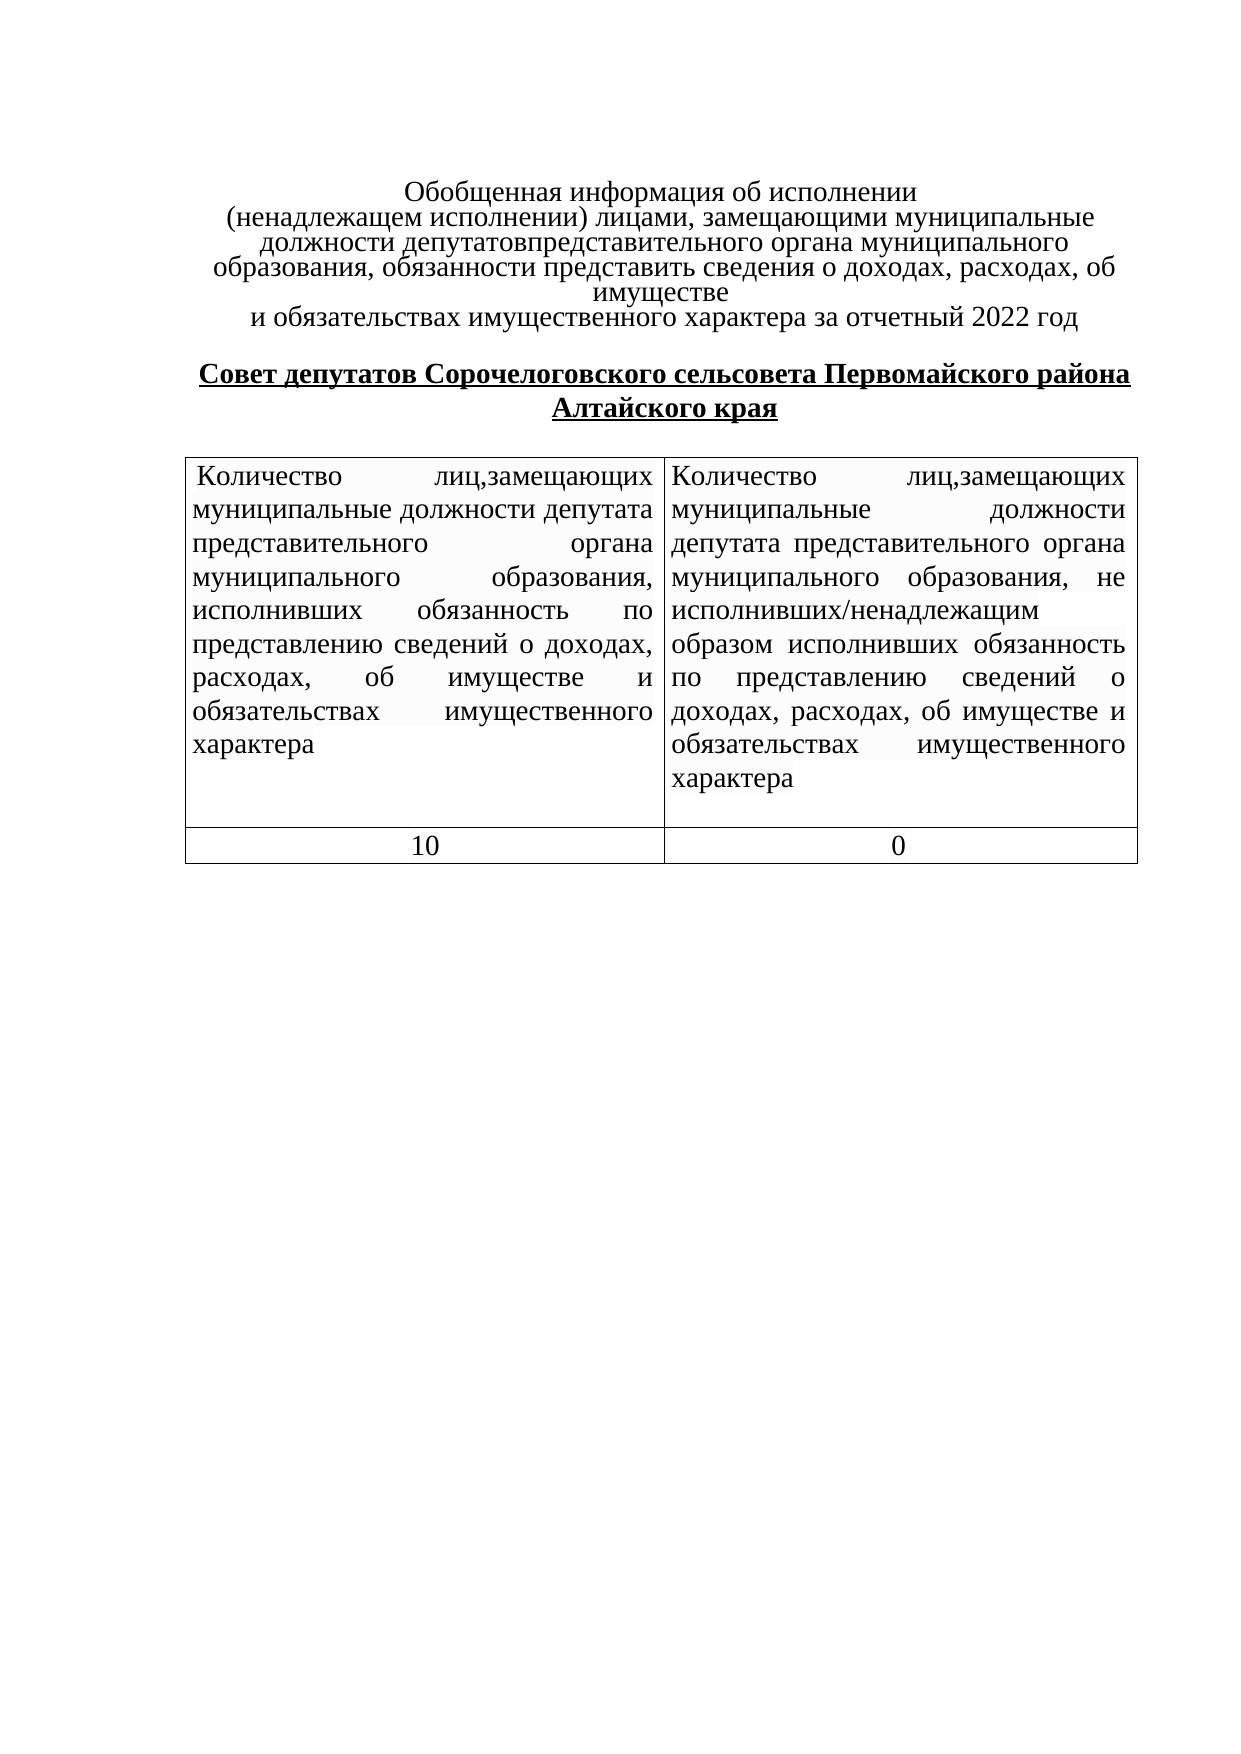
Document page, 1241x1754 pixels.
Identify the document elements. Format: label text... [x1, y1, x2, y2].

text Обобщенная информация об исполнении (ненадлежащем исполнении) лицами, замещающими муниципальные должности депутатовпредставительного органа муниципального образования, обязанности представить сведения о доходах, расходах, об имуществе и обязательствах имущественного характера за отчетный 2022 год [177, 181, 1152, 331]
table_header Количество лиц,замещающих муниципальные должности депутата представительного органа муниципального образования, исполнивших обязанность по представлению сведений о доходах, расходах, об имуществе и обязательствах имущественного характера [186, 458, 664, 827]
text Совет депутатов Сорочелоговского сельсовета Первомайского района Алтайского края [177, 356, 1152, 423]
table_cell 10 [186, 828, 664, 863]
table_cell 0 [665, 828, 1137, 863]
table_header Количество лиц,замещающих муниципальные должности депутата представительного органа муниципального образования, не исполнивших/ненадлежащим образом исполнивших обязанность по представлению сведений о доходах, расходах, об имуществе и обязательствах имущественного характера [665, 458, 1137, 827]
